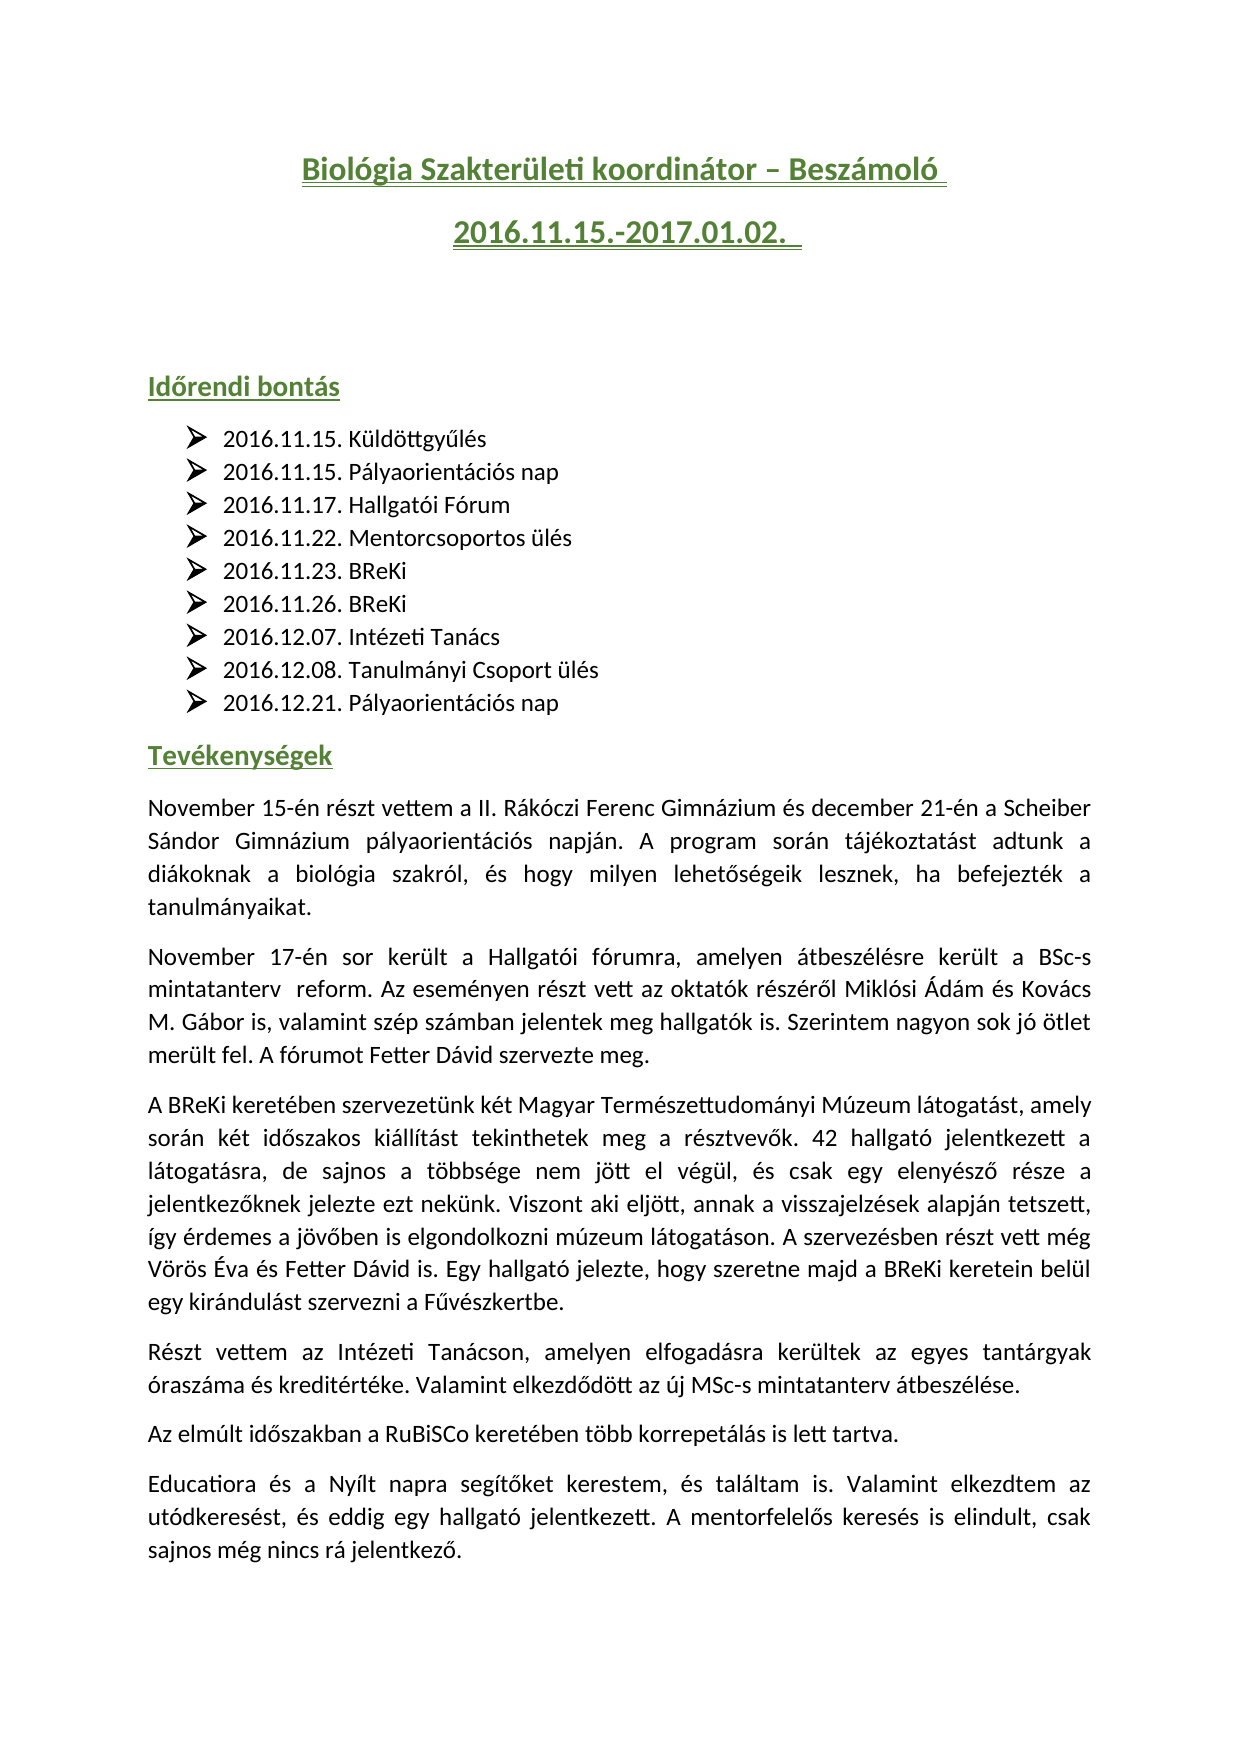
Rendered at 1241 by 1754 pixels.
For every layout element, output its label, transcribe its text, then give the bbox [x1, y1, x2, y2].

list 2016.12.21. Pályaorientációs nap [185, 687, 1093, 718]
text Educatiora és a Nyílt napra segítőket kerestem, és találtam is. Valamint elkezdtem az utódkeresést, és eddig egy hallgató jelentkezett. A mentorfelelős keresés is elindult, csak sajnos még nincs rá jelentkező. [148, 1468, 1093, 1564]
text A BReKi keretében szervezetünk két Magyar Természettudományi Múzeum látogatást, amely során két időszakos kiállítást tekinthetek meg a résztvevők. 42 hallgató jelentkezett a látogatásra, de sajnos a többsége nem jött el végül, és csak egy elenyésző része a jelentkezőknek jelezte ezt nekünk. Viszont aki eljött, annak a visszajelzések alapján tetszett, így érdemes a jövőben is elgondolkozni múzeum látogatáson. A szervezésben részt vett még Vörös Éva és Fetter Dávid is. Egy hallgató jelezte, hogy szeretne majd a BReKi keretein belül egy kirándulást szervezni a Fűvészkertbe. [148, 1089, 1093, 1317]
text Biológia Szakterületi koordinátor – Beszámoló [148, 148, 1093, 188]
list 2016.11.22. Mentorcsoportos ülés [185, 522, 1093, 553]
text November 15-én részt vettem a II. Rákóczi Ferenc Gimnázium és december 21-én a Scheiber Sándor Gimnázium pályaorientációs napján. A program során tájékoztatást adtunk a diákoknak a biológia szakról, és hogy milyen lehetőségeik lesznek, ha befejezték a tanulmányaikat. [148, 792, 1093, 922]
list 2016.11.26. BReKi [185, 588, 1093, 619]
text Részt vettem az Intézeti Tanácson, amelyen elfogadásra kerültek az egyes tantárgyak óraszáma és kreditértéke. Valamint elkezdődött az új MSc-s mintatanterv átbeszélése. [148, 1336, 1093, 1399]
list 2016.11.15. Küldöttgyűlés [185, 423, 1093, 454]
text November 17-én sor került a Hallgatói fórumra, amelyen átbeszélésre került a BSc-s mintatanterv reform. Az eseményen részt vett az oktatók részéről Miklósi Ádám és Kovács M. Gábor is, valamint szép számban jelentek meg hallgatók is. Szerintem nagyon sok jó ötlet merült fel. A fórumot Fetter Dávid szervezte meg. [148, 941, 1093, 1070]
list 2016.11.15. Pályaorientációs nap [185, 456, 1093, 487]
list 2016.12.08. Tanulmányi Csoport ülés [185, 654, 1093, 685]
text Tevékenységek [148, 737, 1093, 773]
list 2016.12.07. Intézeti Tanács [185, 621, 1093, 652]
text 2016.11.15.-2017.01.02. [148, 211, 1093, 252]
text Időrendi bontás [148, 368, 1093, 404]
text Az elmúlt időszakban a RuBiSCo keretében több korrepetálás is lett tartva. [148, 1418, 1093, 1449]
list 2016.11.23. BReKi [185, 555, 1093, 586]
list 2016.11.17. Hallgatói Fórum [185, 489, 1093, 520]
